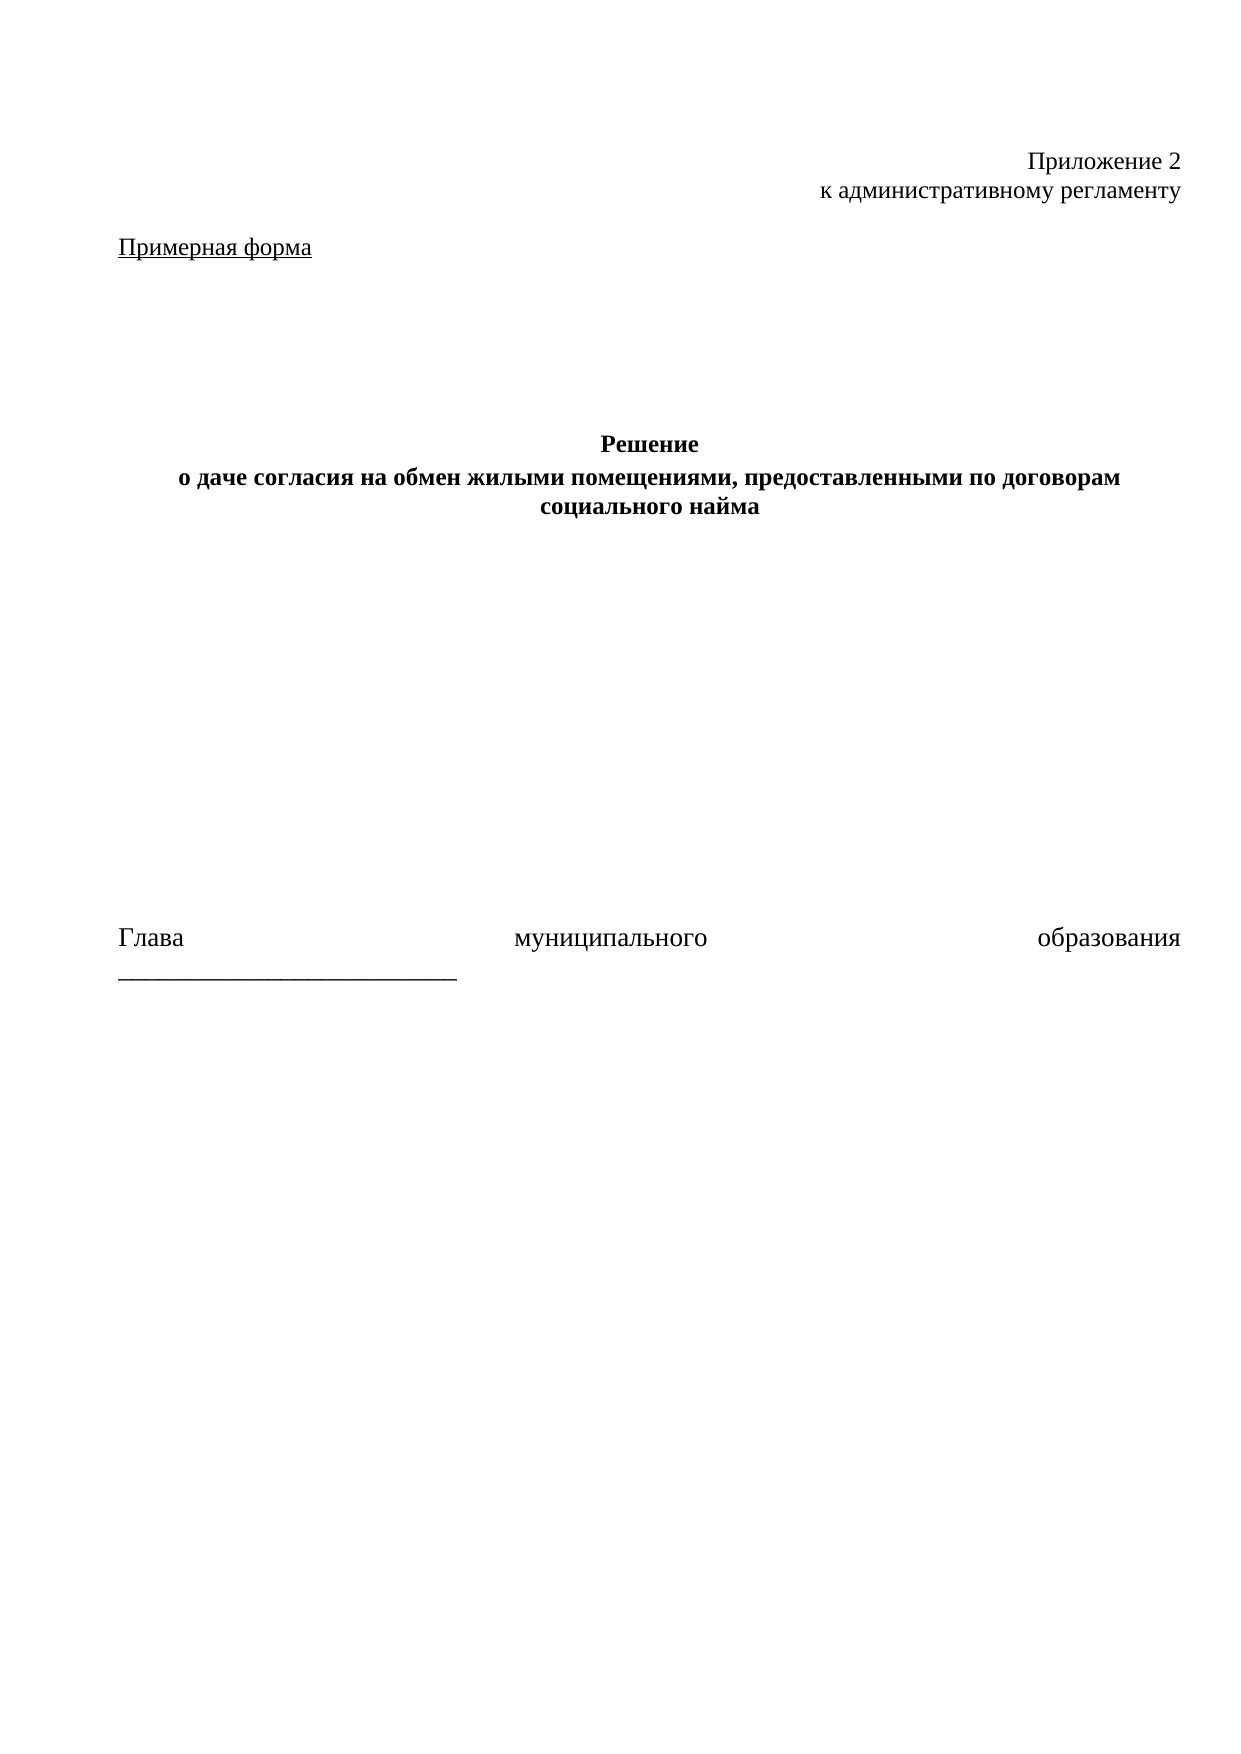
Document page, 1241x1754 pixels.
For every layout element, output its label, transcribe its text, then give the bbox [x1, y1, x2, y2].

text Примерная форма [118, 232, 1181, 260]
text о даче согласия на обмен жилыми помещениями, предоставленными по договорам социального найма [118, 462, 1181, 519]
text Решение [118, 429, 1181, 458]
text Приложение 2 [118, 146, 1181, 175]
text Глава муниципального образования _________________________ [118, 921, 1181, 984]
text к административному регламенту [782, 175, 1181, 204]
